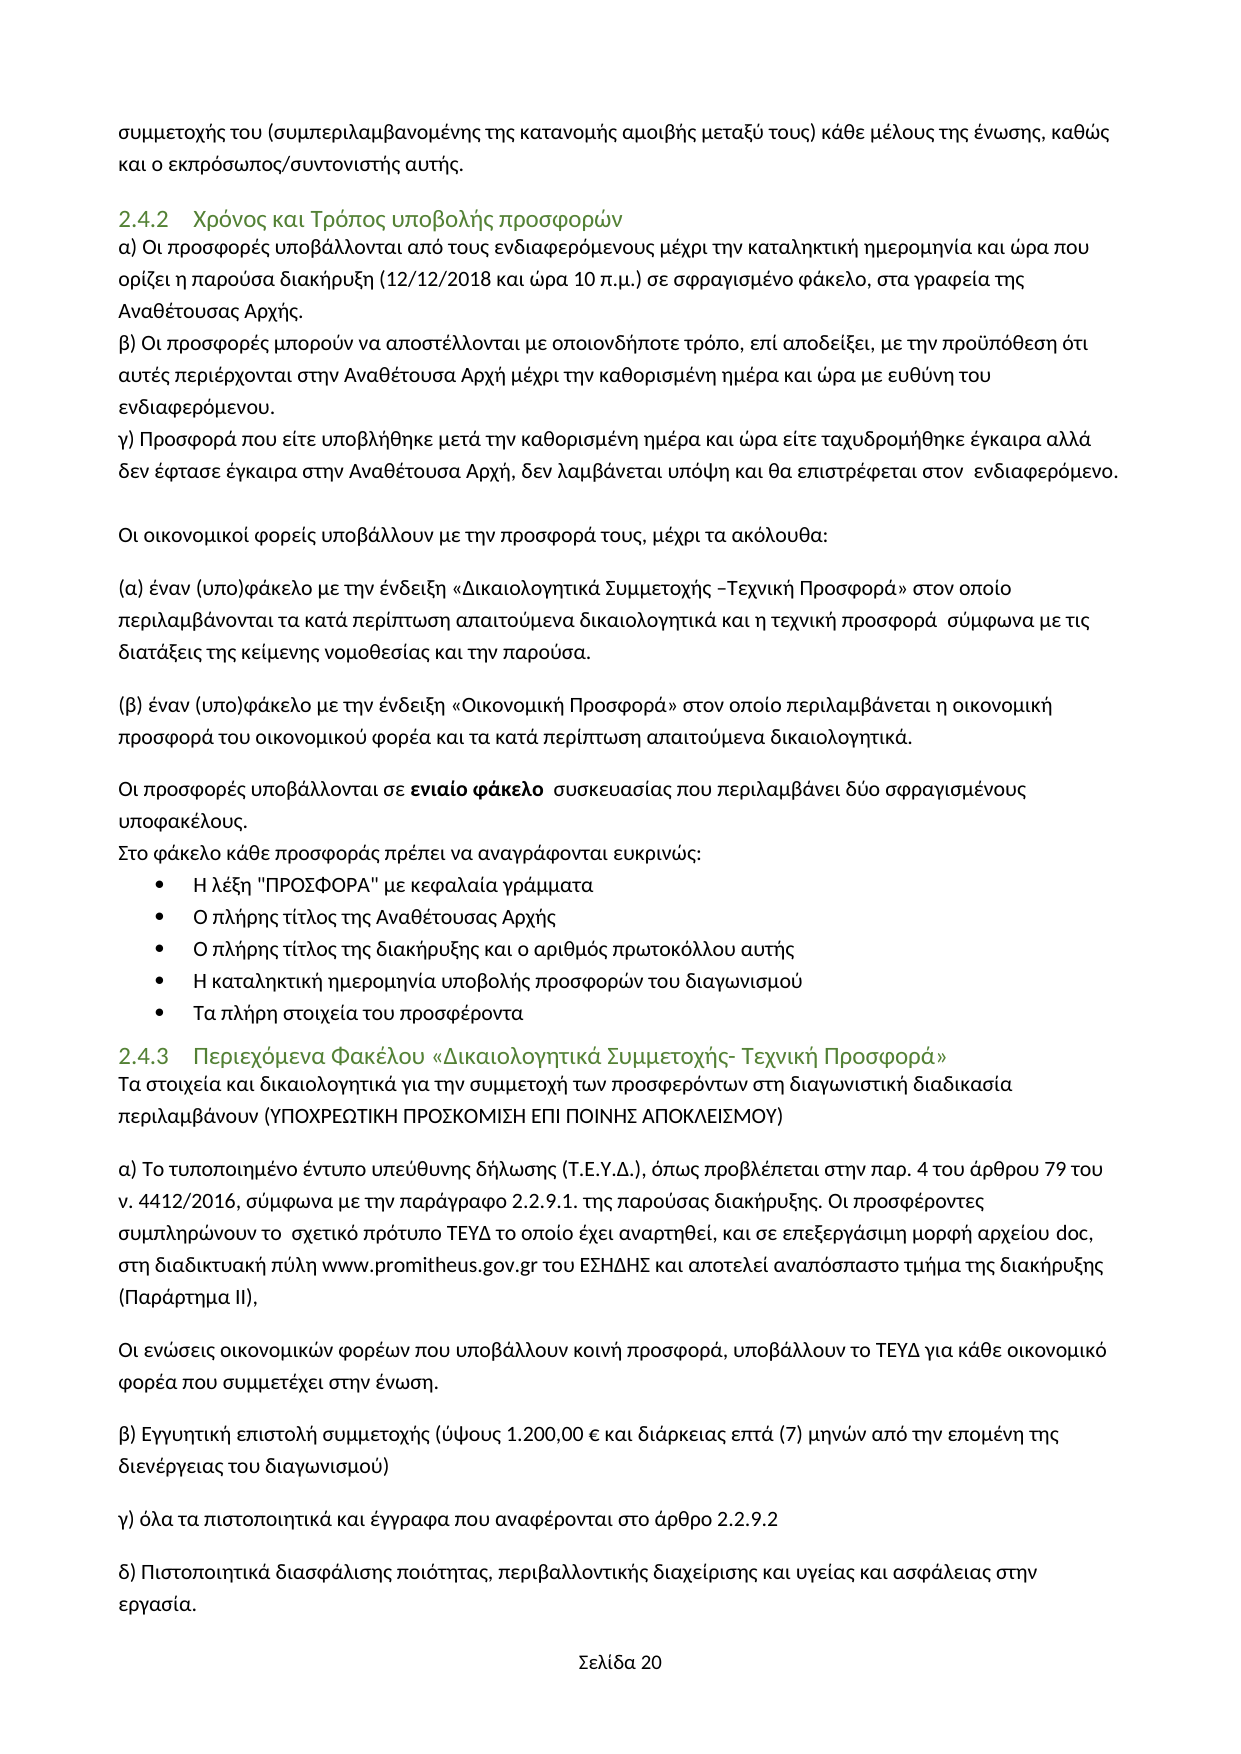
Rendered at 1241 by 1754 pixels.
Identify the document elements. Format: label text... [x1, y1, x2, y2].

text α) Tο τυποποιημένο έντυπο υπεύθυνης δήλωσης (Τ.Ε.Υ.Δ.), όπως προβλέπεται στην παρ. 4 του άρθρου 79 του ν. 4412/2016, σύμφωνα με την παράγραφο 2.2.9.1. της παρούσας διακήρυξης. Οι προσφέροντες συμπληρώνουν το σχετικό πρότυπο ΤΕΥΔ το οποίο έχει αναρτηθεί, και σε επεξεργάσιμη μορφή αρχείου doc, στη διαδικτυακή πύλη www.promitheus.gov.gr του ΕΣΗΔΗΣ και αποτελεί αναπόσπαστο τμήμα της διακήρυξης (Παράρτημα ΙΙ), [118, 1155, 1122, 1310]
text Οι οικονομικοί φορείς υποβάλλουν με την προσφορά τους, μέχρι τα ακόλουθα: [118, 521, 1122, 548]
list Η καταληκτική ημερομηνία υποβολής προσφορών του διαγωνισμού [156, 967, 1122, 994]
text (β) έναν (υπο)φάκελο με την ένδειξη «Οικονομική Προσφορά» στον οποίο περιλαμβάνεται η οικονομική προσφορά του οικονομικού φορέα και τα κατά περίπτωση απαιτούμενα δικαιολογητικά. [118, 691, 1122, 749]
text Οι προσφορές υποβάλλονται σε ενιαίο φάκελο συσκευασίας που περιλαμβάνει δύο σφραγισμένους υποφακέλους. [118, 776, 1122, 834]
text Τα στοιχεία και δικαιολογητικά για την συμμετοχή των προσφερόντων στη διαγωνιστική διαδικασία περιλαμβάνουν (ΥΠΟΧΡΕΩΤΙΚΗ ΠΡΟΣΚΟΜΙΣΗ ΕΠΙ ΠΟΙΝΗΣ ΑΠΟΚΛΕΙΣΜΟΥ) [118, 1070, 1122, 1129]
list Η λέξη "ΠΡΟΣΦΟΡΑ" με κεφαλαία γράμματα [156, 872, 1122, 898]
text δ) Πιστοποιητικά διασφάλισης ποιότητας, περιβαλλοντικής διαχείρισης και υγείας και ασφάλειας στην εργασία. [118, 1558, 1122, 1617]
text Οι ενώσεις οικονομικών φορέων που υποβάλλουν κοινή προσφορά, υποβάλλουν το ΤΕΥΔ για κάθε οικονομικό φορέα που συμμετέχει στην ένωση. [118, 1336, 1122, 1394]
text Στο φάκελο κάθε προσφοράς πρέπει να αναγράφονται ευκρινώς: [118, 839, 1122, 866]
subtitle 2.4.2 Χρόνος και Τρόπος υποβολής προσφορών [118, 203, 1122, 233]
text β) Οι προσφορές μπορούν να αποστέλλονται με οποιονδήποτε τρόπο, επί αποδείξει, με την προϋπόθεση ότι αυτές περιέρχονται στην Αναθέτουσα Αρχή μέχρι την καθορισμένη ημέρα και ώρα με ευθύνη του ενδιαφερόμενου. [118, 329, 1122, 420]
text γ) Προσφορά που είτε υποβλήθηκε μετά την καθορισμένη ημέρα και ώρα είτε ταχυδρομήθηκε έγκαιρα αλλά δεν έφτασε έγκαιρα στην Αναθέτουσα Αρχή, δεν λαμβάνεται υπόψη και θα επιστρέφεται στον ενδιαφερόμενο. [118, 425, 1122, 484]
text (α) έναν (υπο)φάκελο με την ένδειξη «Δικαιολογητικά Συμμετοχής –Τεχνική Προσφορά» στον οποίο περιλαμβάνονται τα κατά περίπτωση απαιτούμενα δικαιολογητικά και η τεχνική προσφορά σύμφωνα με τις διατάξεις της κείμενης νομοθεσίας και την παρούσα. [118, 574, 1122, 665]
list Ο πλήρης τίτλος της Αναθέτουσας Αρχής [156, 903, 1122, 930]
text β) Εγγυητική επιστολή συμμετοχής (ύψους 1.200,00 € και διάρκειας επτά (7) μηνών από την επομένη της διενέργειας του διαγωνισμού) [118, 1421, 1122, 1479]
list Τα πλήρη στοιχεία του προσφέροντα [156, 999, 1122, 1026]
subtitle 2.4.3 Περιεχόμενα Φακέλου «Δικαιολογητικά Συμμετοχής- Τεχνική Προσφορά» [118, 1040, 1122, 1070]
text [118, 118, 1122, 177]
list Ο πλήρης τίτλος της διακήρυξης και ο αριθμός πρωτοκόλλου αυτής [156, 936, 1122, 962]
text γ) όλα τα πιστοποιητικά και έγγραφα που αναφέρονται στο άρθρο 2.2.9.2 [118, 1505, 1122, 1532]
text α) Οι προσφορές υποβάλλονται από τους ενδιαφερόμενους μέχρι την καταληκτική ημερομηνία και ώρα που ορίζει η παρούσα διακήρυξη (12/12/2018 και ώρα 10 π.μ.) σε σφραγισμένο φάκελο, στα γραφεία της Αναθέτουσας Αρχής. [118, 233, 1122, 324]
